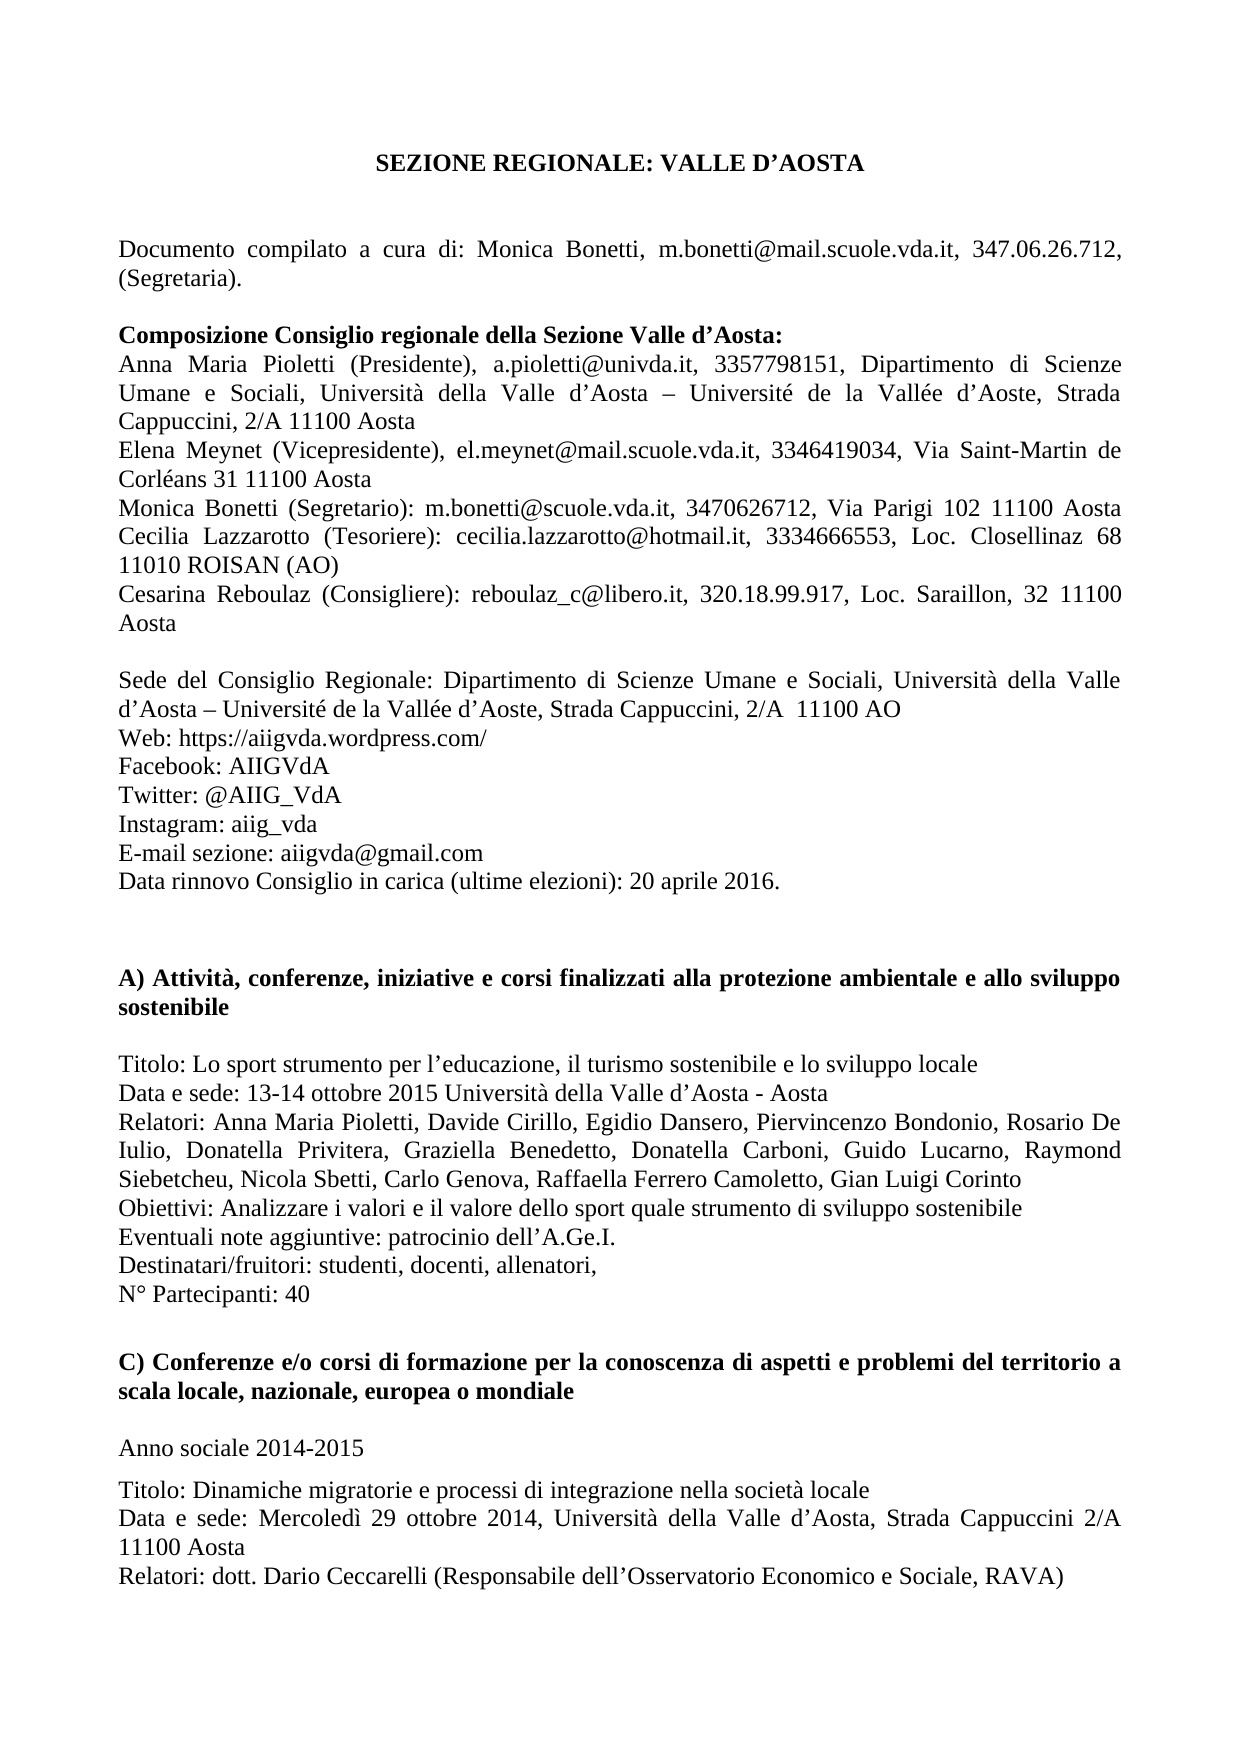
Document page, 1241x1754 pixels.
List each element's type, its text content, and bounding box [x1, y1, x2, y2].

text Instagram: aiig_vda [118, 809, 1122, 838]
text Destinatari/fruitori: studenti, docenti, allenatori, [118, 1251, 1122, 1279]
text Eventuali note aggiuntive: patrocinio dell’A.Ge.I. [118, 1222, 1122, 1251]
text E-mail sezione: aiigvda@gmail.com [118, 838, 1122, 866]
text Relatori: dott. Dario Ceccarelli (Responsabile dell’Osservatorio Economico e Sociale, RAVA) [118, 1561, 1122, 1590]
text Composizione Consiglio regionale della Sezione Valle d’Aosta: [118, 320, 1122, 349]
text Facebook: AIIGVdA [118, 751, 1122, 780]
text Titolo: Lo sport strumento per l’educazione, il turismo sostenibile e lo sviluppo locale [118, 1049, 1122, 1078]
text N° Partecipanti: 40 [118, 1279, 1122, 1308]
text Data rinnovo Consiglio in carica (ultime elezioni): 20 aprile 2016. [118, 866, 1122, 895]
text Twitter: @AIIG_VdA [118, 780, 1122, 809]
text Data e sede: 13-14 ottobre 2015 Università della Valle d’Aosta - Aosta [118, 1078, 1122, 1107]
text Relatori: Anna Maria Pioletti, Davide Cirillo, Egidio Dansero, Piervincenzo Bondonio, Rosario De Iulio, Donatella Privitera, Graziella Benedetto, Donatella Carboni, Guido Lucarno, Raymond Siebetcheu, Nicola Sbetti, Carlo Genova, Raffaella Ferrero Camoletto, Gian Luigi Corinto [118, 1107, 1122, 1193]
text Anna Maria Pioletti (Presidente), a.pioletti@univda.it, 3357798151, Dipartimento di Scienze Umane e Sociali, Università della Valle d’Aosta – Université de d’Aoste, Strada Cappuccini, 2/A 11100 Aosta [118, 349, 1122, 435]
text Elena Meynet (Vicepresidente), el.meynet@mail.scuole.vda.it, 3346419034, Via Saint-Martin de Corléans 31 11100 Aosta [118, 435, 1122, 493]
text Titolo: Dinamiche migratorie e processi di integrazione nella società locale [118, 1475, 1122, 1503]
text Obiettivi: Analizzare i valori e il valore dello sport quale strumento di sviluppo sostenibile [118, 1193, 1122, 1222]
text Documento compilato a cura di: Monica Bonetti, m.bonetti@mail.scuole.vda.it, 347.06.26.712, (Segretaria). [118, 234, 1122, 291]
text Web: https://aiigvda.wordpress.com/ [118, 723, 1122, 751]
text Monica Bonetti (Segretario): m.bonetti@scuole.vda.it, 3470626712, Via Parigi 102 11100 Aosta Cecilia Lazzarotto (Tesoriere): cecilia.lazzarotto@hotmail.it, 3334666553, Loc. Closellinaz 68 11010 ROISAN (AO) [118, 493, 1122, 579]
text SEZIONE REGIONALE: VALLE D’AOSTA [118, 148, 1122, 176]
text C) Conferenze e/o corsi di formazione per la conoscenza di aspetti e problemi del territorio a scala locale, nazionale, europea o mondiale [118, 1347, 1122, 1405]
text A) Attività, conferenze, iniziative e corsi finalizzati alla protezione ambientale e allo sviluppo sostenibile [118, 963, 1122, 1021]
text Sede del Consiglio Regionale: Dipartimento di Scienze Umane e Sociali, Università della Valle d’Aosta – Université de d’Aoste, Strada Cappuccini, 2/A 11100 AO [118, 665, 1122, 723]
text Anno sociale 2014-2015 [118, 1433, 1122, 1462]
text Data e sede: Mercoledì 29 ottobre 2014, Università della Valle d’Aosta, Strada Cappuccini 2/A 11100 Aosta [118, 1503, 1122, 1561]
text Cesarina Reboulaz (Consigliere): reboulaz_c@libero.it, 320.18.99.917, Loc. Saraillon, 32 11100 Aosta [118, 579, 1122, 636]
